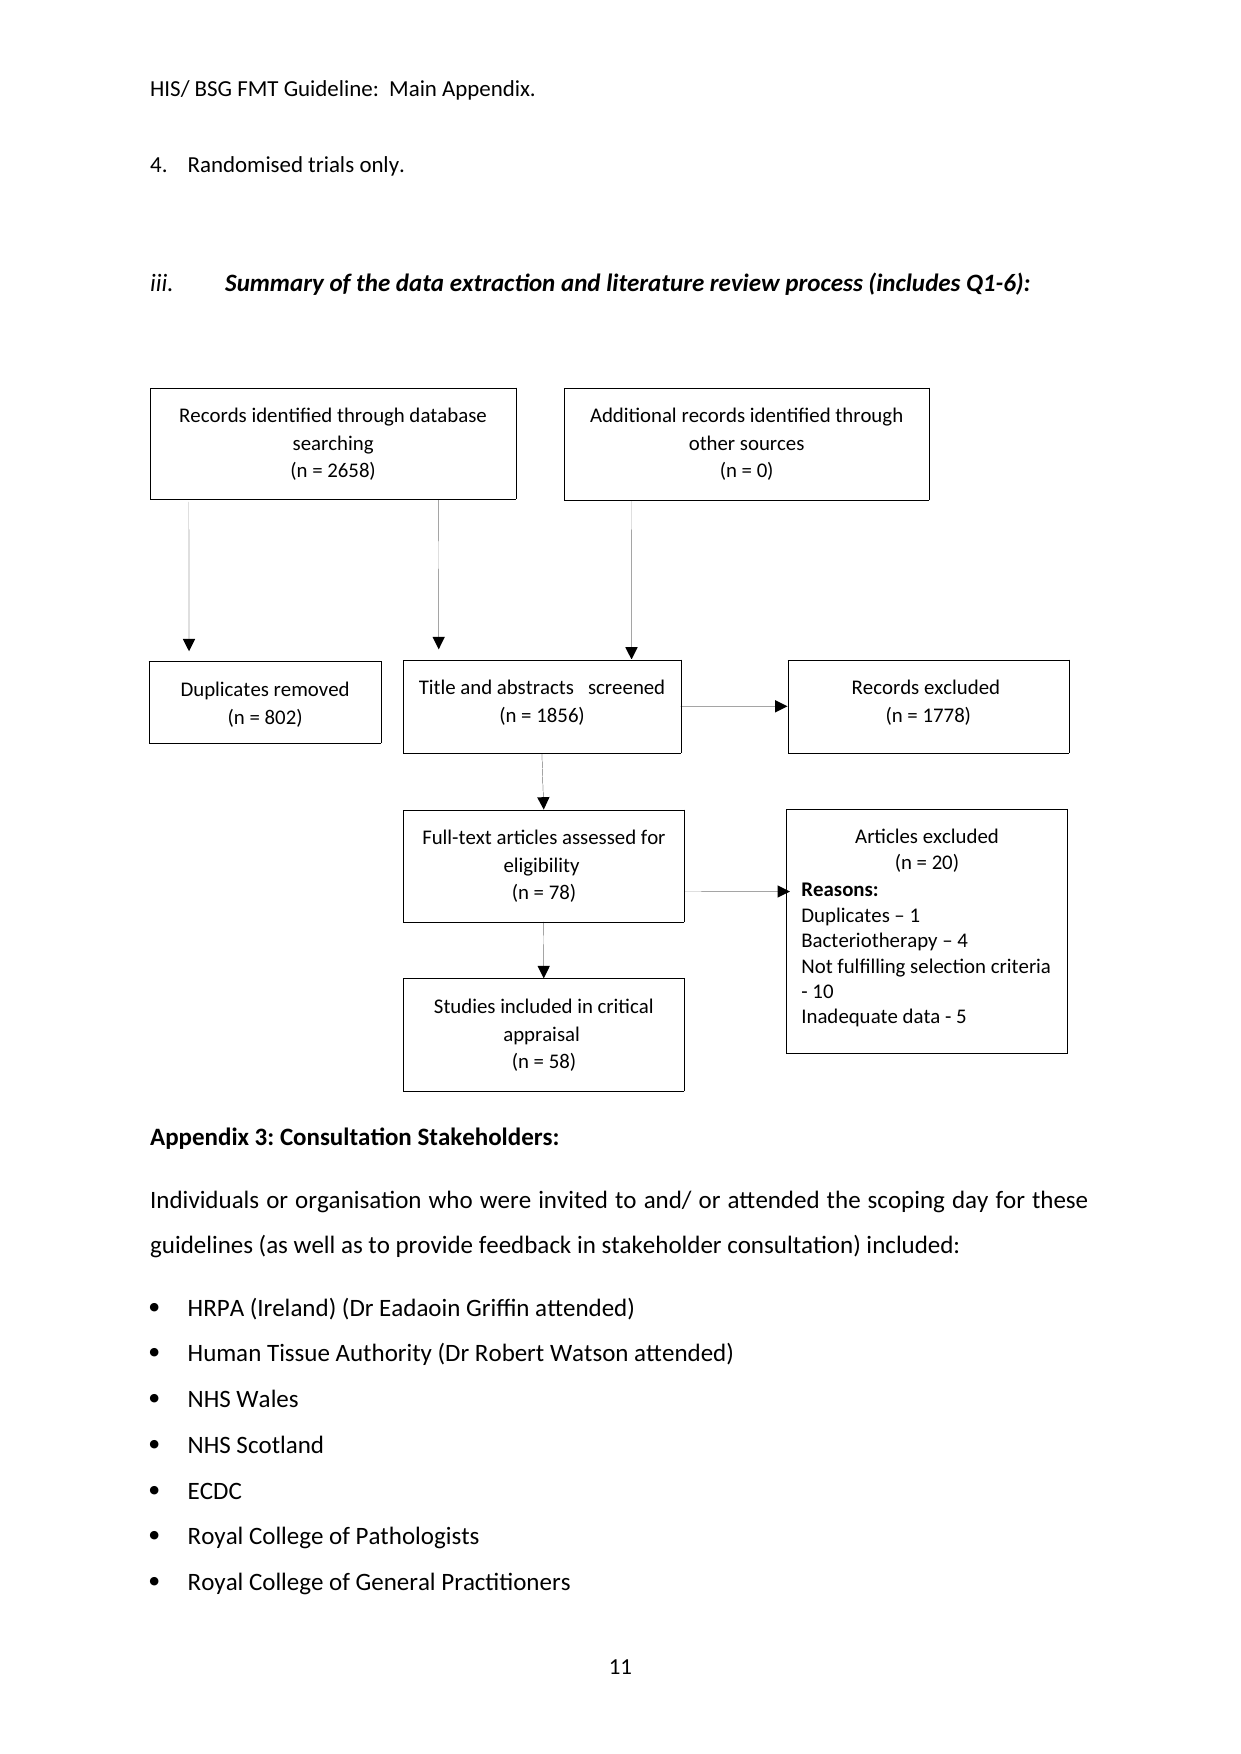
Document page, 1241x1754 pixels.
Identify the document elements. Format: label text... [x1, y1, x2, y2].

list Royal College of General Practitioners [150, 1566, 1090, 1597]
list Randomised trials only. [150, 150, 1090, 178]
list ECDC [150, 1475, 1090, 1505]
list HRPA (Ireland) (Dr Eadaoin Griffin attended) [150, 1292, 1090, 1322]
text Individuals or organisation who were invited to and/ or attended the scoping day for these guidelines (as well as to provide feedback in stakeholder consultation) included: [150, 1184, 1090, 1260]
list NHS Wales [150, 1383, 1090, 1414]
list Royal College of Pathologists [150, 1521, 1090, 1551]
text Appendix 3: Consultation Stakeholders: [150, 832, 1090, 1152]
list NHS Scotland [150, 1429, 1090, 1459]
list Summary of the data extraction and literature review process (includes Q1-6): [150, 267, 1090, 298]
list Human Tissue Authority (Dr Robert Watson attended) [150, 1338, 1090, 1368]
